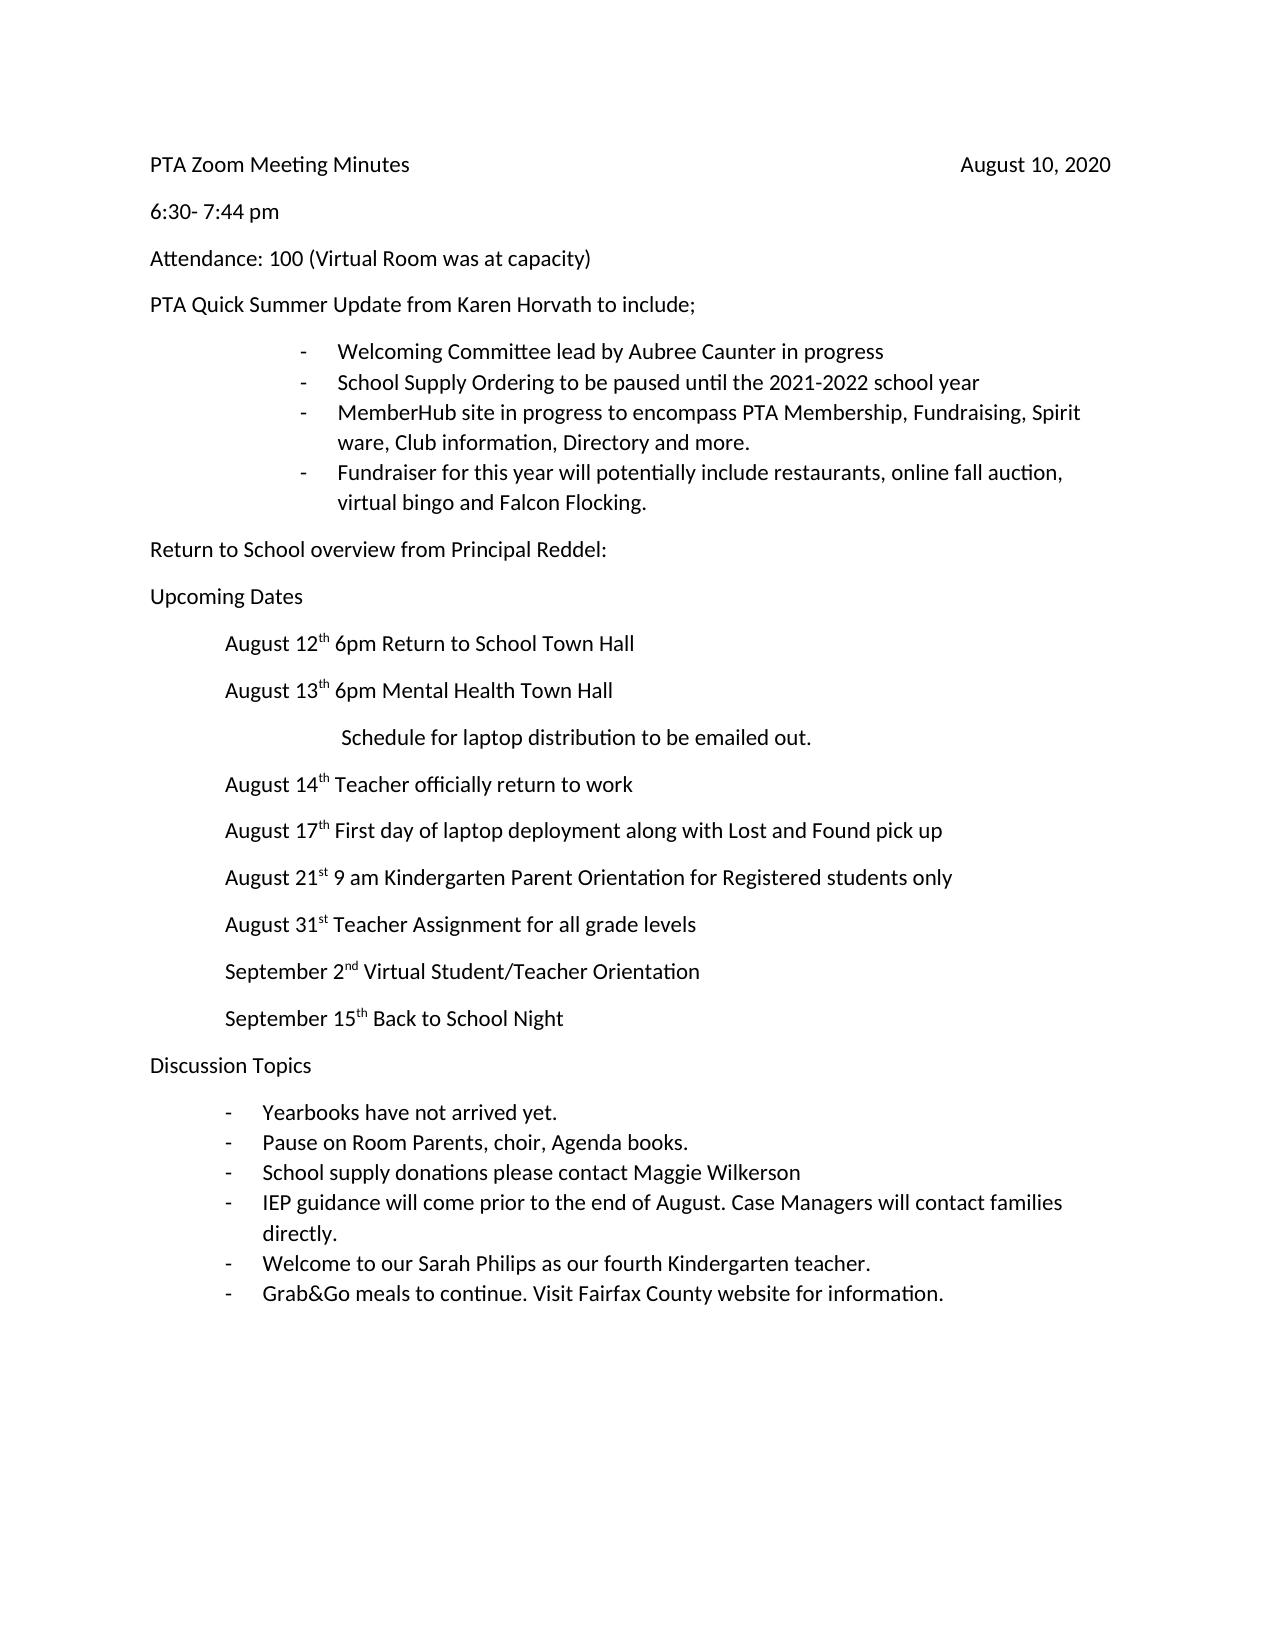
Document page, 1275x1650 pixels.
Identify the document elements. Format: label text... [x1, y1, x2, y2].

list Fundraiser for this year will potentially include restaurants, online fall auction, virtual bingo and Falcon Flocking. [300, 458, 1125, 517]
text Upcoming Dates [150, 582, 1125, 610]
text 6:30- 7:44 pm [150, 197, 1125, 225]
text September 15th Back to School Night [150, 1004, 1125, 1032]
list Grab&Go meals to continue. Visit Fairfax County website for information. [225, 1279, 1125, 1307]
list School Supply Ordering to be paused until the 2021-2022 school year [300, 368, 1125, 396]
text PTA Zoom Meeting Minutes August 10, 2020 [150, 150, 1125, 178]
text Attendance: 100 (Virtual Room was at capacity) [150, 244, 1125, 272]
text PTA Quick Summer Update from Karen Horvath to include; [150, 291, 1125, 319]
text Discussion Topics [150, 1051, 1125, 1079]
list Welcoming Committee lead by Aubree Caunter in progress [300, 337, 1125, 366]
list MemberHub site in progress to encompass PTA Membership, Fundraising, Spirit ware, Club information, Directory and more. [300, 398, 1125, 456]
list Yearbooks have not arrived yet. [225, 1098, 1125, 1126]
text August 13th 6pm Mental Health Town Hall [150, 676, 1125, 704]
text August 14th Teacher officially return to work [150, 770, 1125, 798]
list Welcome to our Sarah Philips as our fourth Kindergarten teacher. [225, 1249, 1125, 1277]
text September 2nd Virtual Student/Teacher Orientation [150, 957, 1125, 985]
list IEP guidance will come prior to the end of August. Case Managers will contact families directly. [225, 1188, 1125, 1247]
text August 12th 6pm Return to School Town Hall [150, 629, 1125, 657]
text August 17th First day of laptop deployment along with Lost and Found pick up [150, 817, 1125, 845]
text August 21st 9 am Kindergarten Parent Orientation for Registered students only [150, 863, 1125, 892]
list Pause on Room Parents, choir, Agenda books. [225, 1128, 1125, 1156]
text Schedule for laptop distribution to be emailed out. [150, 723, 1125, 751]
list School supply donations please contact Maggie Wilkerson [225, 1158, 1125, 1186]
text Return to School overview from Principal Reddel: [150, 535, 1125, 563]
text August 31st Teacher Assignment for all grade levels [150, 910, 1125, 938]
